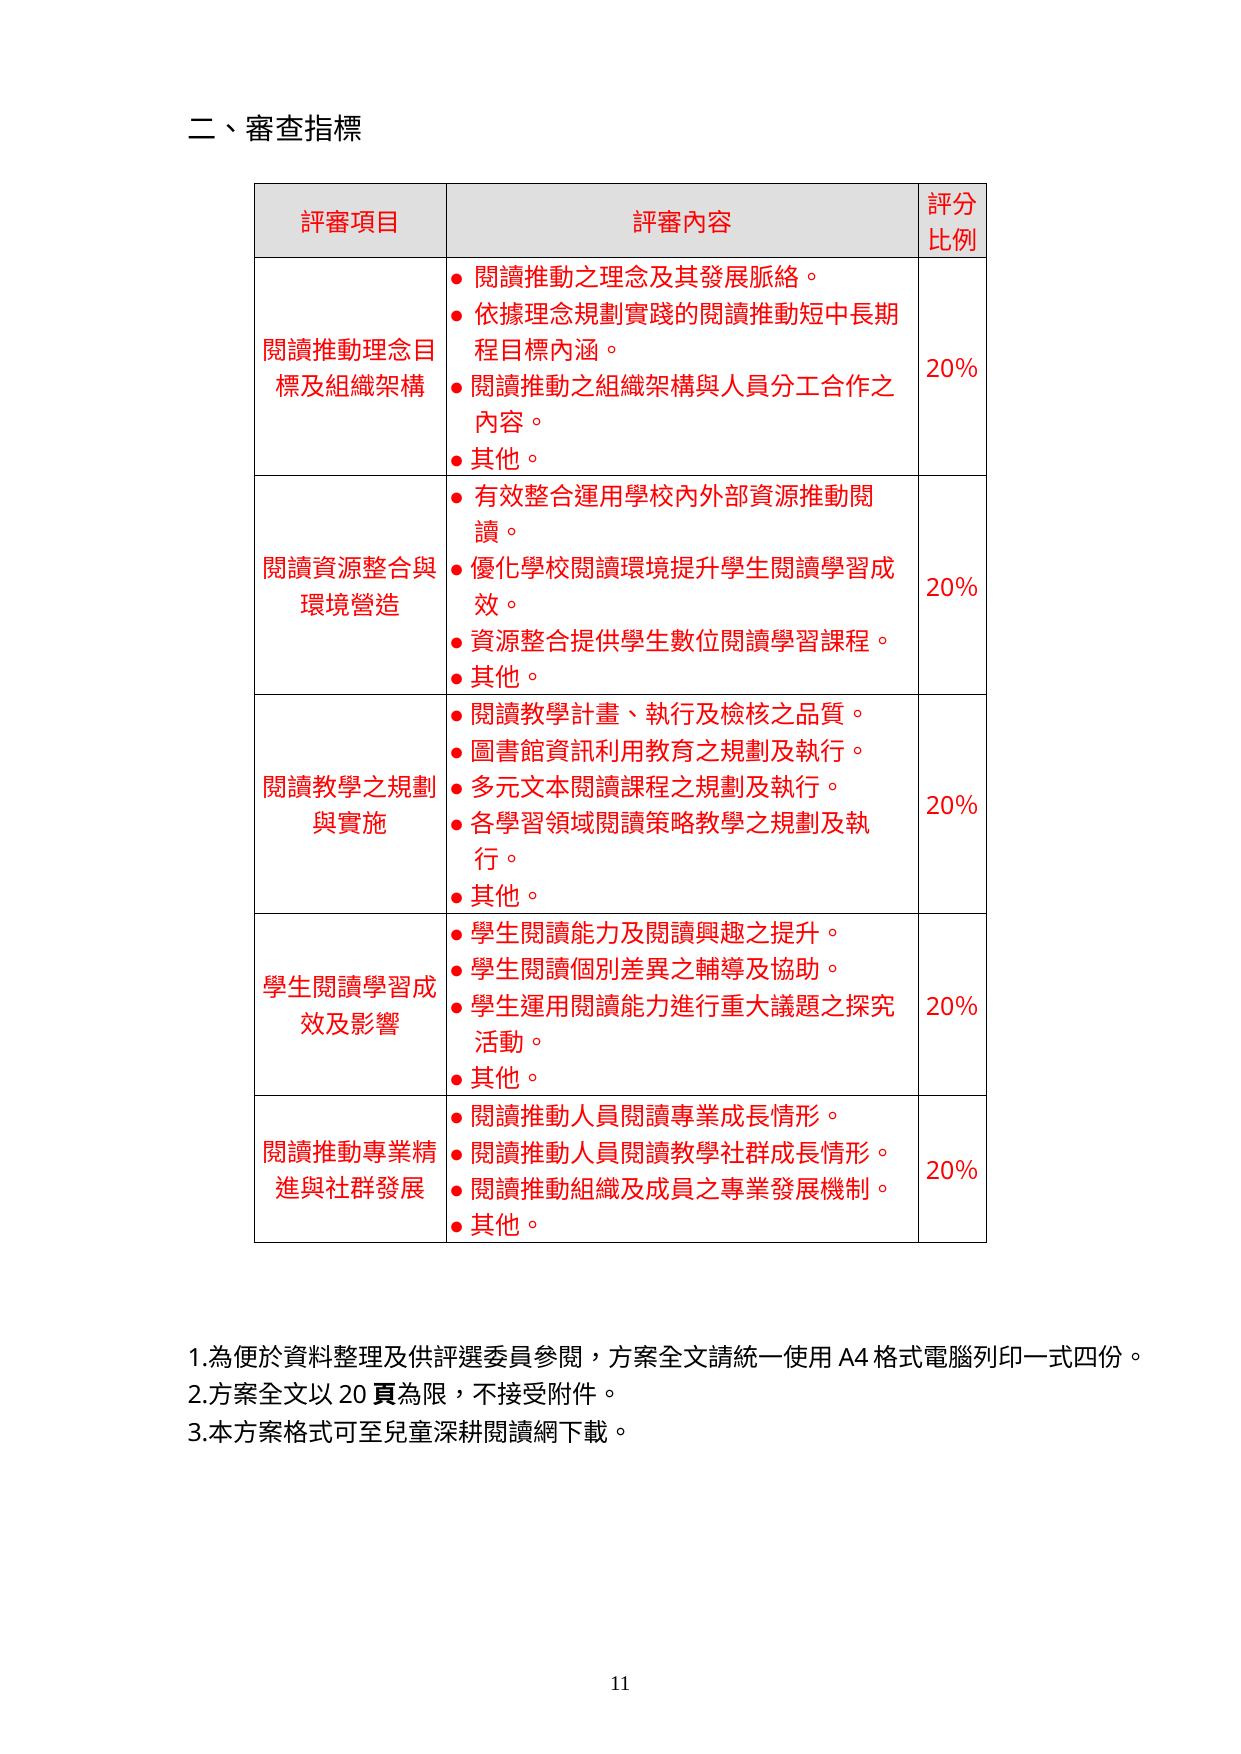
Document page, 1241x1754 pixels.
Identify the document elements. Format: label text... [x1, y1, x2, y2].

table_cell 閱讀推動人員閱讀專業成長情形。 閱讀推動人員閱讀教學社群成長情形。 閱讀推動組織及成員之專業發展機制。 其他。 [447, 1096, 918, 1242]
table_cell 學生閱讀學習成效及影響 [255, 914, 446, 1095]
table_cell 閱讀推動之理念及其發展脈絡。 依據理念規劃實踐的閱讀推動短中長期程目標內涵。 閱讀推動之組織架構與人員分工合作之內容。 其他。 [447, 258, 918, 475]
table_cell 閱讀推動理念目標及組織架構 [255, 258, 446, 475]
table_header 評分比例 [919, 184, 986, 257]
table_cell 20％ [919, 914, 986, 1095]
table_cell 閱讀資源整合與環境營造 [255, 476, 446, 694]
table_cell 閱讀推動專業精進與社群發展 [255, 1096, 446, 1242]
table_header 評審項目 [255, 184, 446, 257]
table_cell 20％ [919, 695, 986, 912]
table_cell 有效整合運用學校內外部資源推動閱讀。 優化學校閱讀環境提升學生閱讀學習成效。 資源整合提供學生數位閱讀學習課程。 其他。 [447, 476, 918, 694]
table_cell 20％ [919, 1096, 986, 1242]
table_cell 閱讀教學之規劃與實施 [255, 695, 446, 912]
text 1.為便於資料整理及供評選委員參閱，方案全文請統一使用A4格式電腦列印一式四份。 [187, 1337, 1132, 1374]
table_cell 學生閱讀能力及閱讀興趣之提升。 學生閱讀個別差異之輔導及協助。 學生運用閱讀能力進行重大議題之探究活動。 其他。 [447, 914, 918, 1095]
table_cell 閱讀教學計畫、執行及檢核之品質。 圖書館資訊利用教育之規劃及執行。 多元文本閱讀課程之規劃及執行。 各學習領域閱讀策略教學之規劃及執行。 其他。 [447, 695, 918, 912]
text 2.方案全文以20頁為限，不接受附件。 [187, 1374, 1053, 1412]
text 二、審查指標 [187, 89, 1053, 164]
table_header 評審內容 [447, 184, 918, 257]
table_cell 20％ [919, 258, 986, 475]
text 3.本方案格式可至兒童深耕閱讀網下載。 [187, 1412, 1053, 1449]
table_cell 20％ [919, 476, 986, 694]
